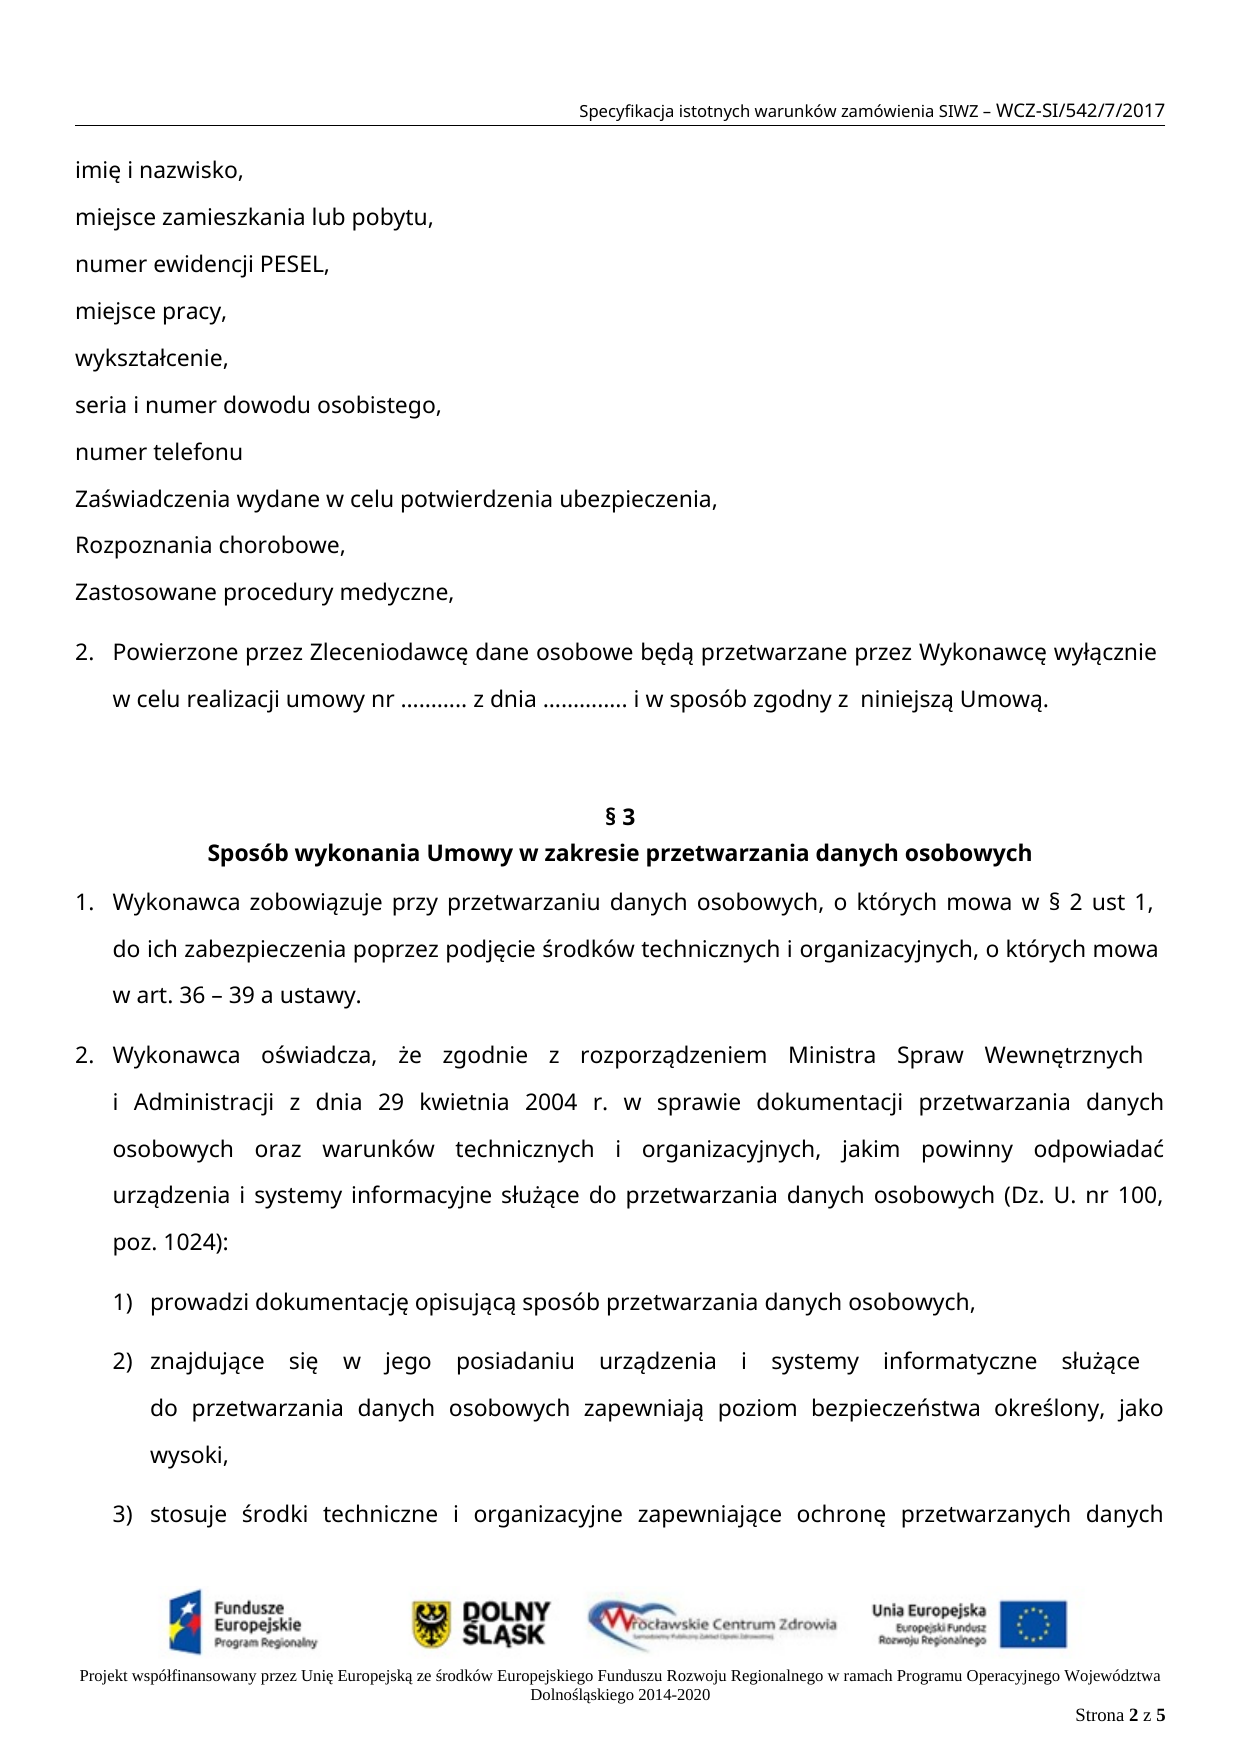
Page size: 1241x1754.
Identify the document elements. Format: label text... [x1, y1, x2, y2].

list prowadzi dokumentację opisującą sposób przetwarzania danych osobowych, [112, 1286, 1165, 1317]
list numer telefonu [0, 436, 1165, 467]
text Sposób wykonania Umowy w zakresie przetwarzania danych osobowych [75, 837, 1165, 868]
picture [140, 1586, 1110, 1659]
list znajdujące się w jego posiadaniu urządzenia i systemy informatyczne służące do przetwarzania danych osobowych zapewniają poziom bezpieczeństwa określony, jako wysoki, [112, 1345, 1165, 1470]
list imię i nazwisko, [0, 154, 1165, 186]
list miejsce pracy, [0, 295, 1165, 326]
list Wykonawca oświadcza, że zgodnie z rozporządzeniem Ministra Spraw Wewnętrznych i Administracji z dnia 29 kwietnia 2004 r. w sprawie dokumentacji przetwarzania danych osobowych oraz warunków technicznych i organizacyjnych, jakim powinny odpowiadać urządzenia i systemy informacyjne służące do przetwarzania danych osobowych (Dz. U. nr 100, poz. 1024): [75, 1039, 1165, 1257]
list Wykonawca zobowiązuje przy przetwarzaniu danych osobowych, o których mowa w § 2 ust 1, do ich zabezpieczenia poprzez podjęcie środków technicznych i organizacyjnych, o których mowa w art. 36 – 39 a ustawy. [75, 886, 1165, 1011]
list Powierzone przez Zleceniodawcę dane osobowe będą przetwarzane przez Wykonawcę wyłącznie w celu realizacji umowy nr ……….. z dnia ………….. i w sposób zgodny z niniejszą Umową. [75, 636, 1165, 714]
text § 3 [75, 801, 1165, 832]
list Zastosowane procedury medyczne, [0, 576, 1165, 607]
list miejsce zamieszkania lub pobytu, [0, 201, 1165, 232]
list numer ewidencji PESEL, [0, 248, 1165, 279]
list wykształcenie, [0, 342, 1165, 373]
list Zaświadczenia wydane w celu potwierdzenia ubezpieczenia, [0, 482, 1165, 514]
list Rozpoznania chorobowe, [0, 529, 1165, 561]
list seria i numer dowodu osobistego, [0, 389, 1165, 420]
